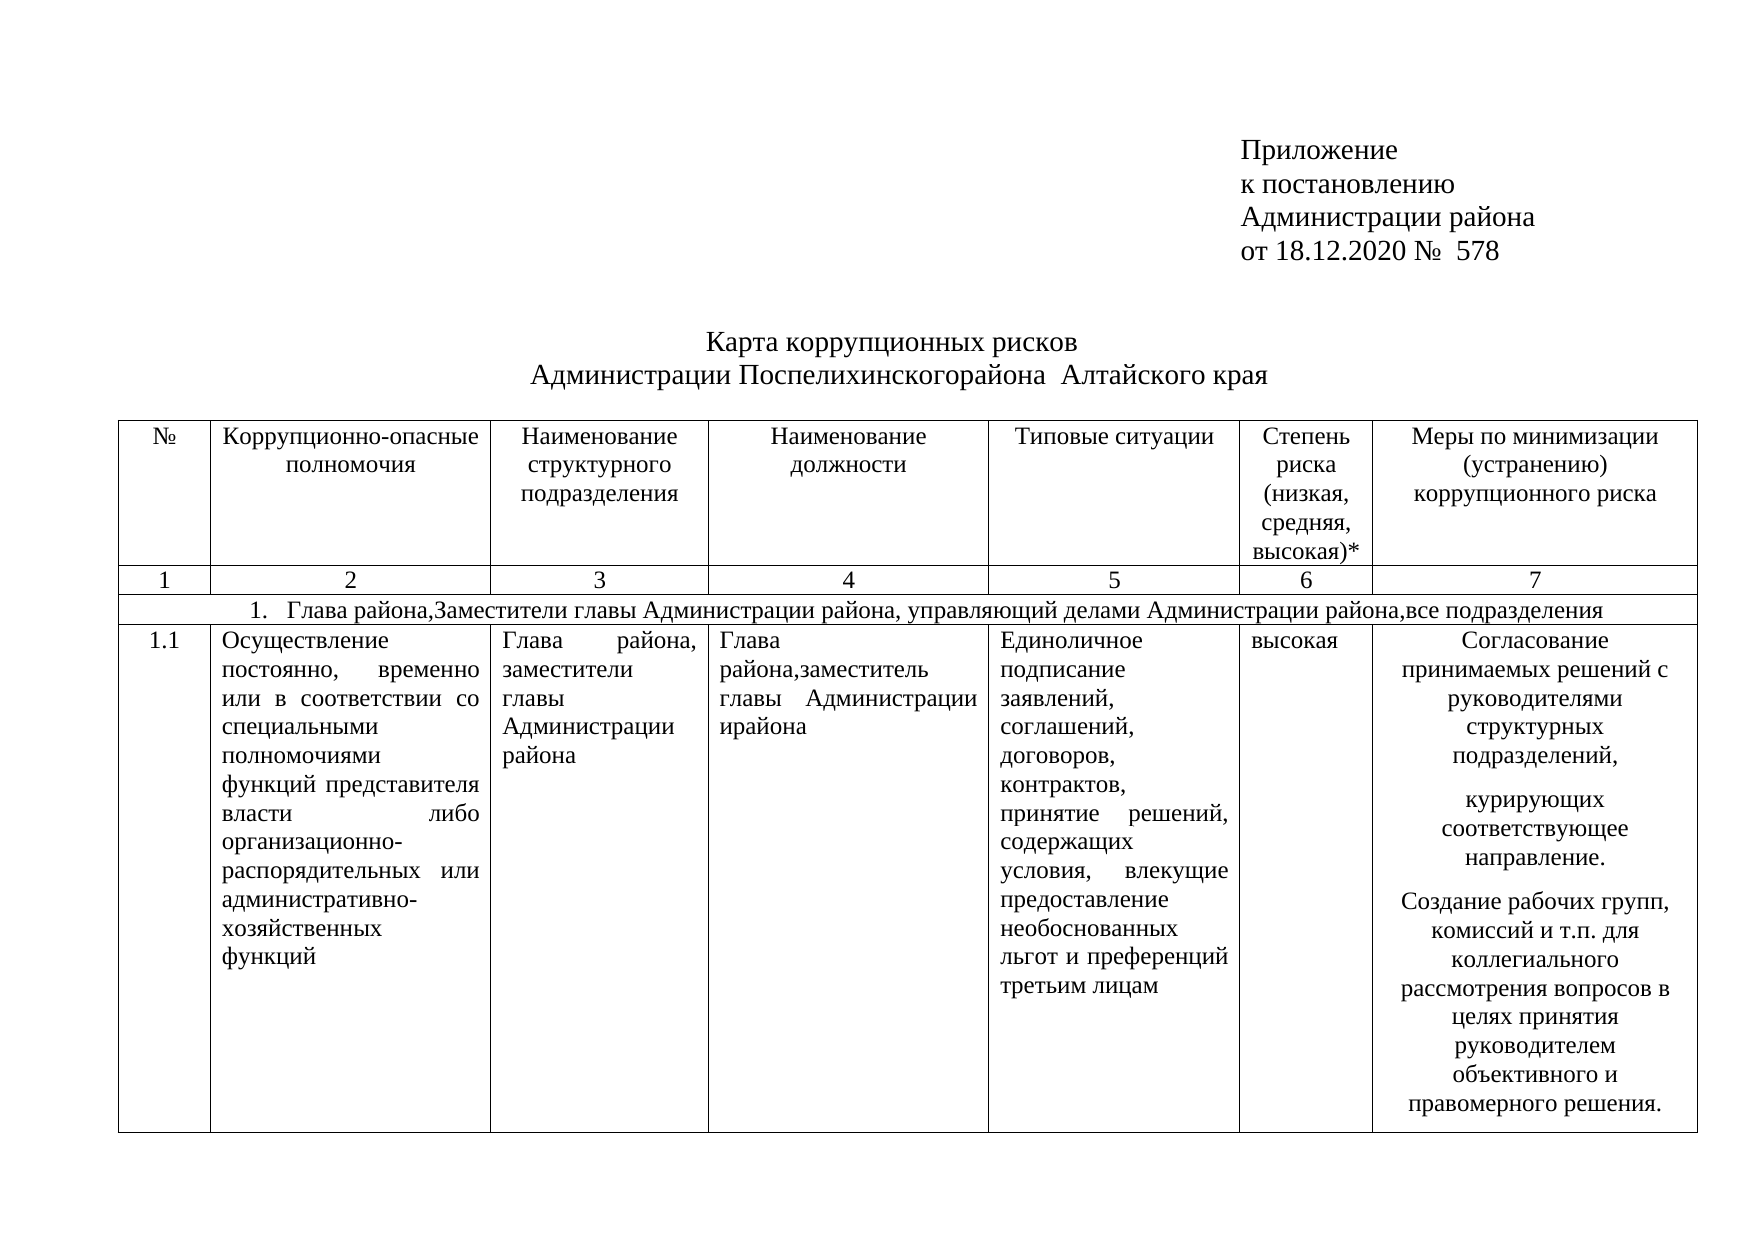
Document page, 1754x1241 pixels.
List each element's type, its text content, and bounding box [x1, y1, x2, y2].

text Администрации Поспелихинскогорайона Алтайского края [118, 357, 1665, 391]
text Администрации района [1240, 199, 1665, 233]
table_header Наименование должности [709, 421, 988, 564]
text Карта коррупционных рисков [118, 324, 1665, 357]
table_cell 1.1 [119, 625, 210, 1132]
table_cell 3 [491, 566, 708, 594]
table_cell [989, 625, 1239, 1132]
table_header Типовые ситуации [989, 421, 1239, 564]
subtitle к постановлению [1240, 166, 1665, 199]
table_cell Глава района,Заместители главы Администрации района, управляющий делами Администрации района,все подразделения [119, 595, 1697, 624]
table_cell 2 [211, 566, 490, 594]
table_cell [211, 625, 490, 1132]
table_cell 7 [1373, 566, 1697, 594]
table_cell 1 [119, 566, 210, 594]
table_cell 5 [989, 566, 1239, 594]
table_header Коррупционно-опасные полномочия [211, 421, 490, 564]
table_header Степень риска (низкая, средняя, высокая)* [1240, 421, 1372, 564]
table_header № [119, 421, 210, 564]
text от 18.12.2020 № 578 [1240, 233, 1665, 266]
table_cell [491, 625, 708, 1132]
table_header Меры по минимизации (устранению) коррупционного риска [1373, 421, 1697, 564]
table_header Наименование структурного подразделения [491, 421, 708, 564]
table_cell 6 [1240, 566, 1372, 594]
table_cell 4 [709, 566, 988, 594]
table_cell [1373, 625, 1697, 1132]
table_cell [709, 625, 988, 1132]
subtitle Приложение [1240, 132, 1665, 166]
table_cell высокая [1240, 625, 1372, 1132]
